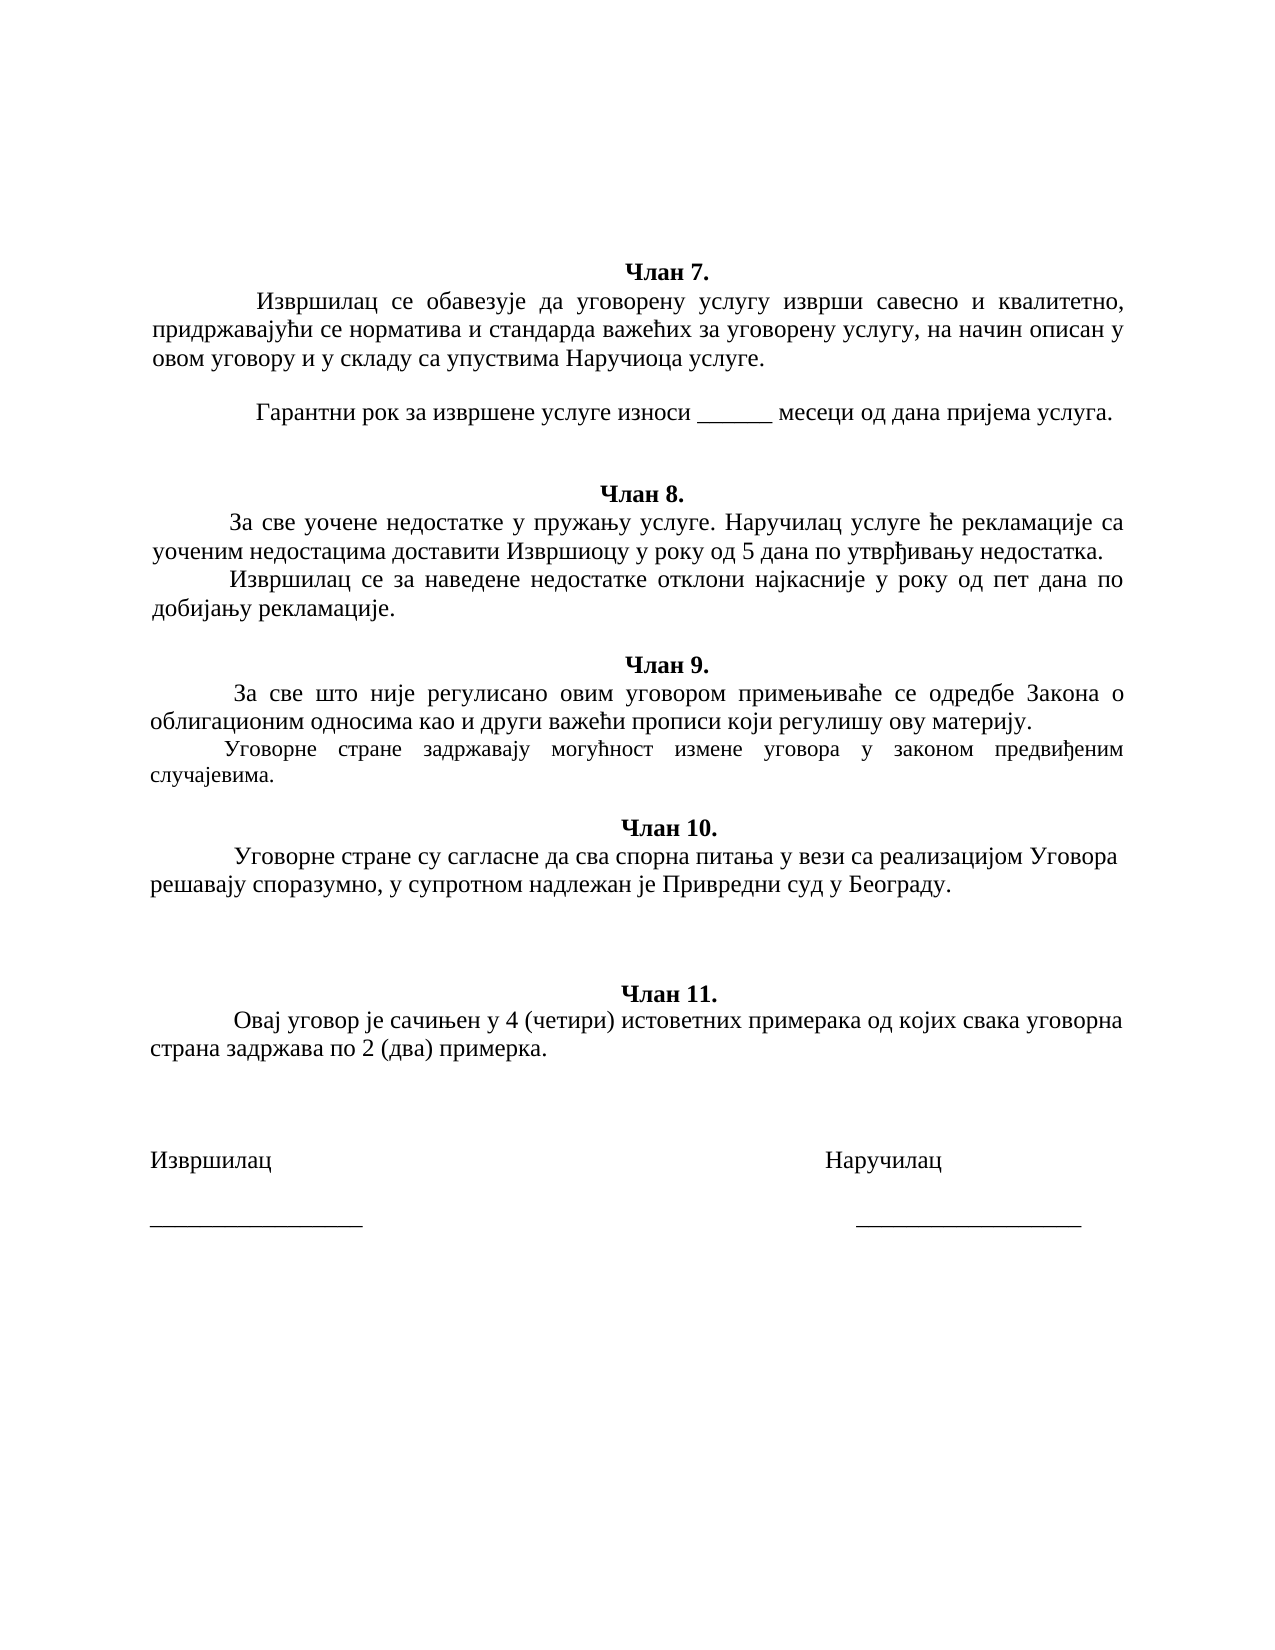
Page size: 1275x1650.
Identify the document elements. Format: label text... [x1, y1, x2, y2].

text Овај уговор је сачињен у 4 (четири) истоветних примерака од којих свака уговорна страна задржава по 2 (два) примерка. [150, 1007, 1125, 1062]
text _________________ __________________ [150, 1203, 1125, 1258]
subtitle Члан 8. [600, 479, 1125, 508]
subtitle Члан 7. [625, 258, 1125, 286]
text Уговорне стране задржавају могућност измене уговора у законом предвиђеним случајевима. [150, 735, 1125, 787]
text Гарантни рок за извршене услуге износи ______ месеци од дана пријема услуга. [106, 397, 1125, 426]
subtitle Члан 10. [621, 814, 1125, 842]
text Извршилац се обавезује да уговорену услугу изврши савесно и квалитетно, придржавајући се норматива и стандарда важећих за уговорену услугу, на начин описан у овом уговору и у складу са упуствима Наручиоца услуге. [152, 286, 1125, 372]
text За све уочене недостатке у пружању услуге. Наручилац услуге ће рекламације са уоченим недостацима доставити Извршиоцу у року од 5 дана по утврђивању недостатка. [152, 508, 1125, 565]
text Извршилац Наручилац [150, 1147, 1125, 1174]
text Извршилац се за наведене недостатке отклони најкасније у року од пет дана по добијању рекламације. [152, 565, 1125, 622]
text За све што није регулисано овим уговором примењиваће се одредбе Закона о облигационим односима као и други важећи прописи који регулишу ову материју. [150, 679, 1125, 735]
subtitle Члан 11. [621, 984, 1125, 1007]
text Уговорне стране су сагласне да сва спорна питања у вези са реализацијом Уговора решавају споразумно, у супротном надлежан је Привредни суд у Београду. [150, 842, 1125, 898]
subtitle Члан 9. [625, 650, 1125, 679]
